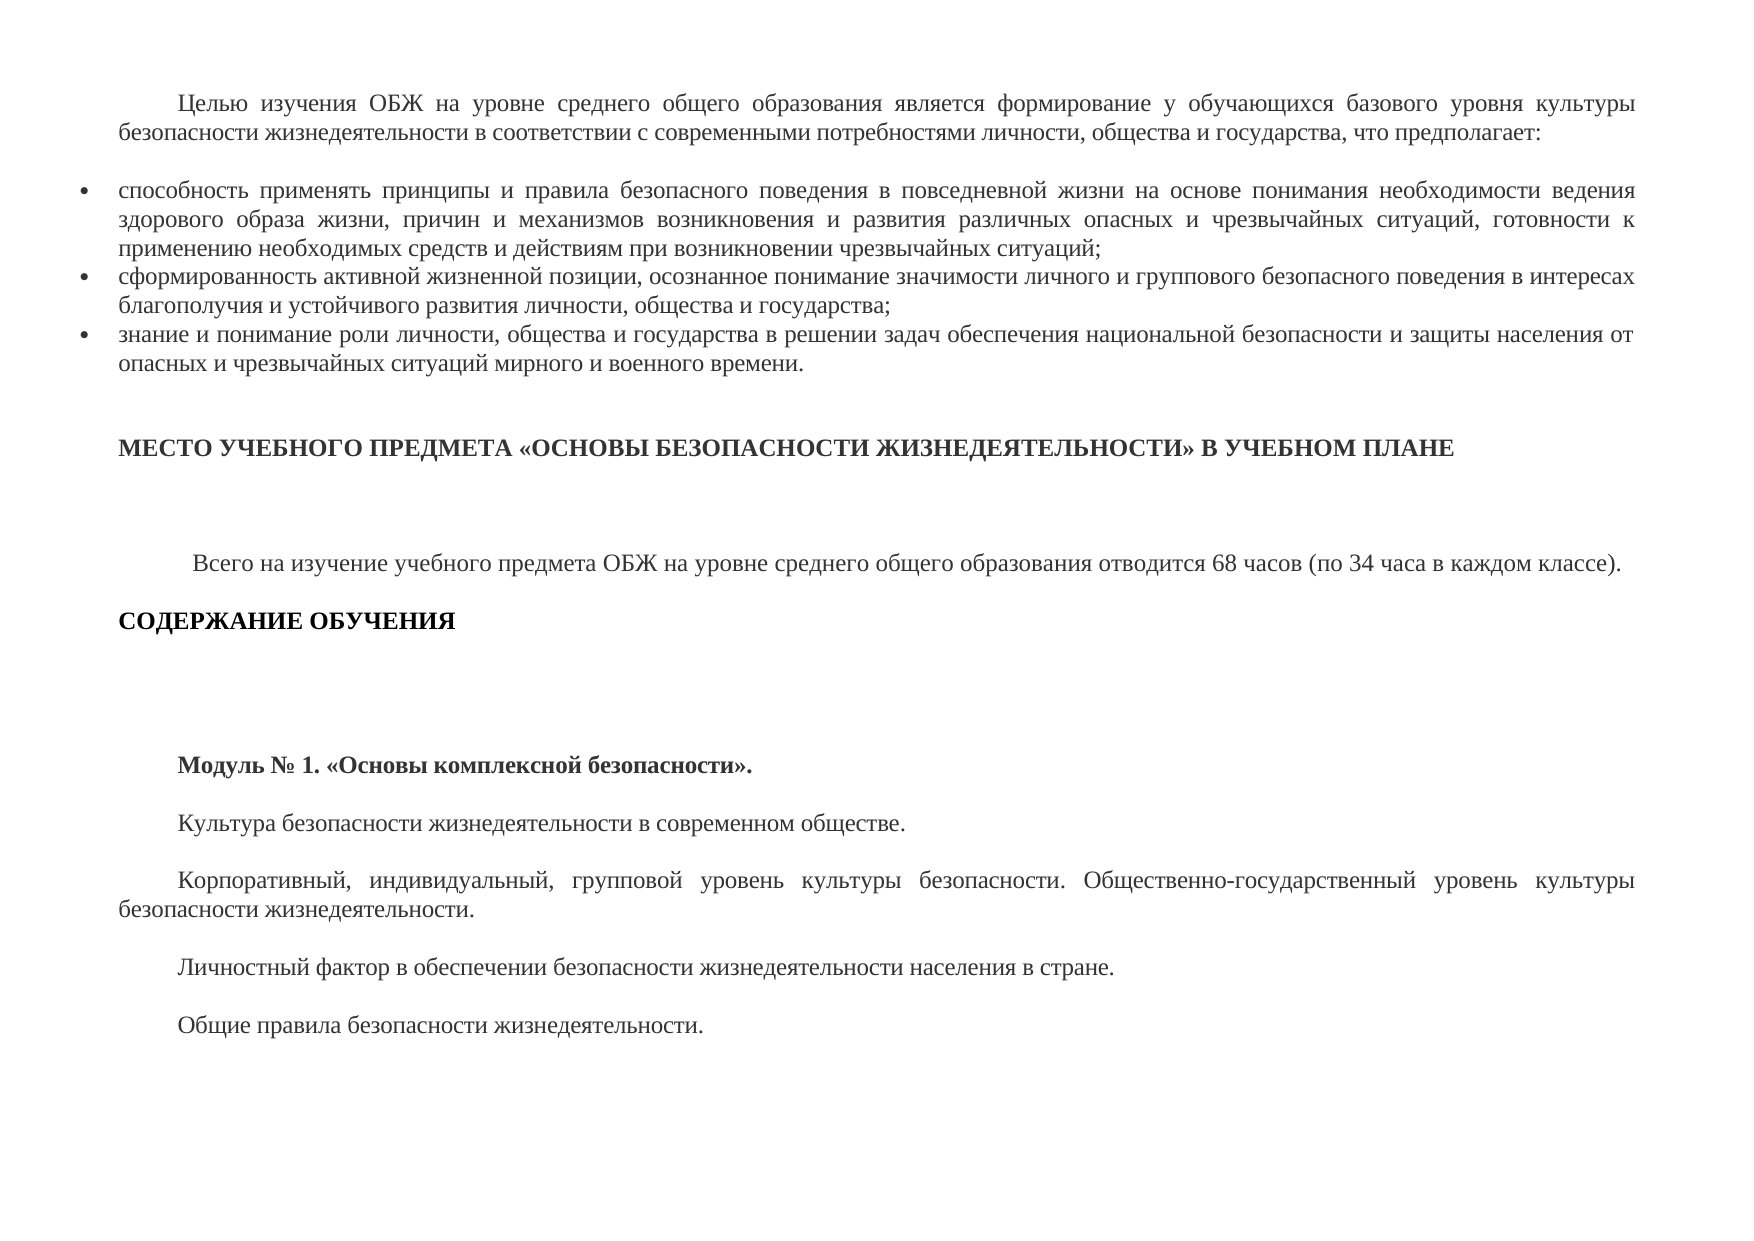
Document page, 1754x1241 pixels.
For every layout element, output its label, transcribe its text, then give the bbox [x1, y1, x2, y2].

text Общие правила безопасности жизнедеятельности. [118, 1010, 1636, 1039]
text Всего на изучение учебного предмета ОБЖ на уровне среднего общего образования отводится 68 часов (по 34 часа в каждом классе). [118, 548, 1636, 577]
text Культура безопасности жизнедеятельности в современном обществе. [118, 808, 1636, 836]
text Корпоративный, индивидуальный, групповой уровень культуры безопасности. Общественно-государственный уровень культуры безопасности жизнедеятельности. [118, 866, 1636, 923]
list способность применять принципы и правила безопасного поведения в повседневной жизни на основе понимания необходимости ведения здорового образа жизни, причин и механизмов возникновения и развития различных опасных и чрезвычайных ситуаций, готовности к применению необходимых средств и действиям при возникновении чрезвычайных ситуаций; [81, 175, 1636, 261]
list сформированность активной жизненной позиции, осознанное понимание значимости личного и группового безопасного поведения в интересах благополучия и устойчивого развития личности, общества и государства; [81, 261, 1636, 319]
text МЕСТО УЧЕБНОГО ПРЕДМЕТА «ОСНОВЫ БЕЗОПАСНОСТИ ЖИЗНЕДЕЯТЕЛЬНОСТИ» В УЧЕБНОМ ПЛАНЕ [118, 433, 1636, 462]
text Личностный фактор в обеспечении безопасности жизнедеятельности населения в стране. [118, 952, 1636, 981]
text СОДЕРЖАНИЕ ОБУЧЕНИЯ [118, 606, 1636, 634]
text Целью изучения ОБЖ на уровне среднего общего образования является формирование у обучающихся базового уровня культуры безопасности жизнедеятельности в соответствии с современными потребностями личности, общества и государства, что предполагает: [118, 88, 1636, 146]
list знание и понимание роли личности, общества и государства в решении задач обеспечения национальной безопасности и защиты населения от опасных и чрезвычайных ситуаций мирного и военного времени. [81, 319, 1636, 376]
text Модуль № 1. «Основы комплексной безопасности». [118, 750, 1636, 778]
